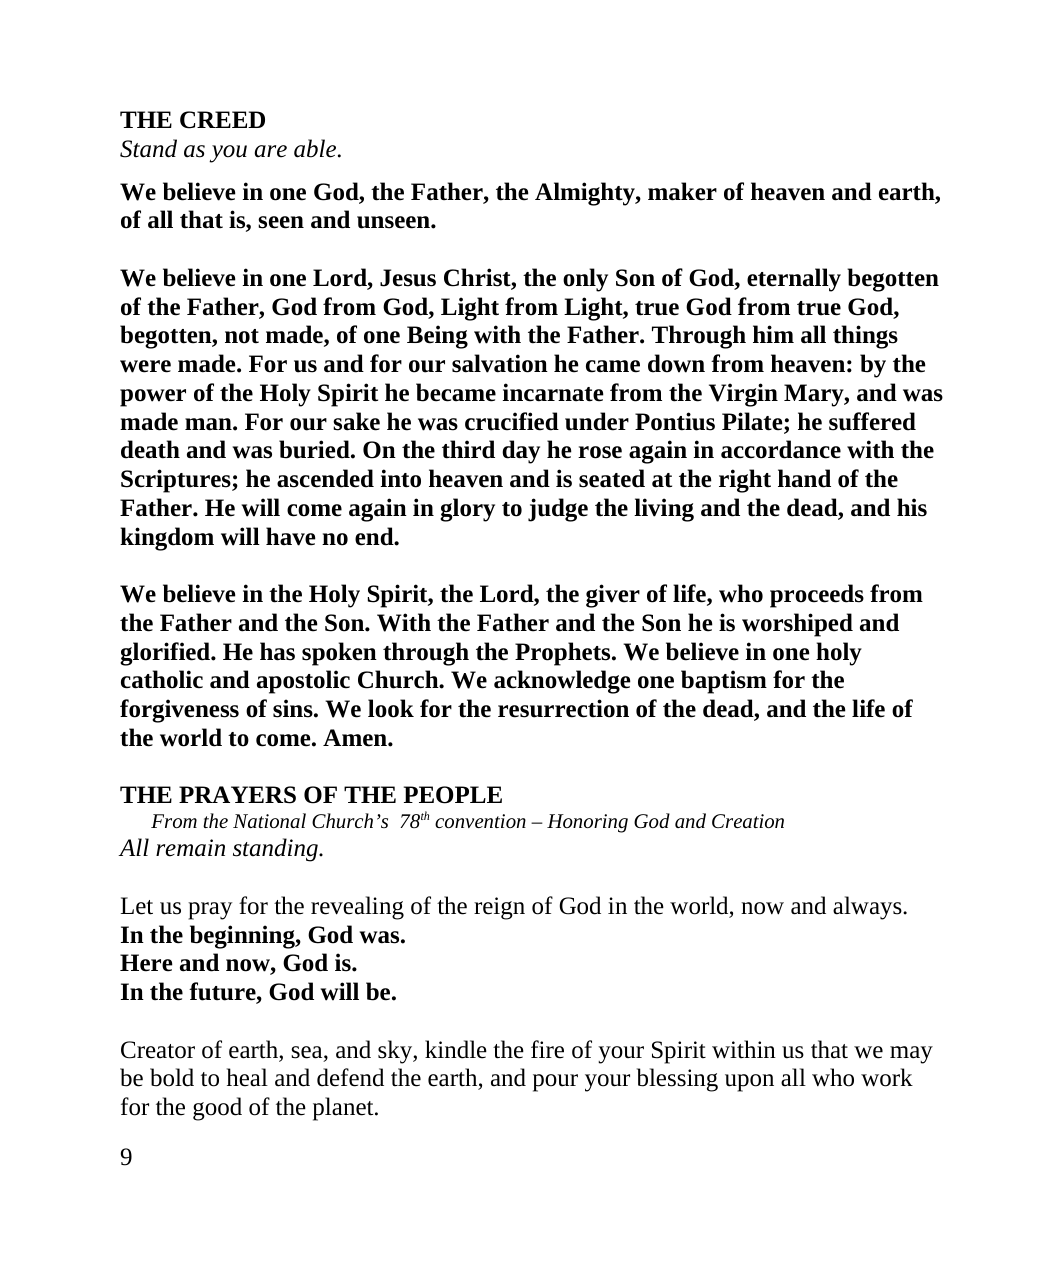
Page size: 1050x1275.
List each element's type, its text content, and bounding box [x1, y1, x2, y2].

text Here and now, God is. [120, 948, 945, 977]
text The Creed [120, 105, 945, 134]
text Let us pray for the revealing of the reign of God in the world, now and always. [120, 891, 945, 920]
text We believe in the Holy Spirit, the Lord, the giver of life, who proceeds from the Father and the Son. With the Father and the Son he is worshiped and glorified. He has spoken through the Prophets. We believe in one holy catholic and apostolic Church. We acknowledge one baptism for the forgiveness of sins. We look for the resurrection of the dead, and the life of the world to come. Amen. [120, 579, 945, 752]
text We believe in one Lord, Jesus Christ, the only Son of God, eternally begotten of the Father, God from God, Light from Light, true God from true God, begotten, not made, of one Being with the Father. Through him all things were made. For us and for our salvation he came down from heaven: by the power of the Holy Spirit he became incarnate from the Virgin Mary, and was made man. For our sake he was crucified under Pontius Pilate; he suffered death and was buried. On the third day he rose again in accordance with the Scriptures; he ascended into heaven and is seated at the right hand of the Father. He will come again in glory to judge the living and the dead, and his kingdom will have no end. [120, 263, 945, 551]
text In the beginning, God was. [120, 920, 945, 948]
text In the future, God will be. [120, 977, 945, 1006]
text All remain standing. [120, 833, 945, 862]
text We believe in one God, the Father, the Almighty, maker of heaven and earth, of all that is, seen and unseen. [120, 177, 945, 234]
text Stand as you are able. [120, 134, 945, 162]
text Creator of earth, sea, and sky, kindle the fire of your Spirit within us that we may be bold to heal and defend the earth, and pour your blessing upon all who work for the good of the planet. [120, 1035, 945, 1121]
text From the National Church’s 78th convention – Honoring God and Creation [120, 809, 945, 833]
text The Prayers of the People [120, 781, 945, 809]
